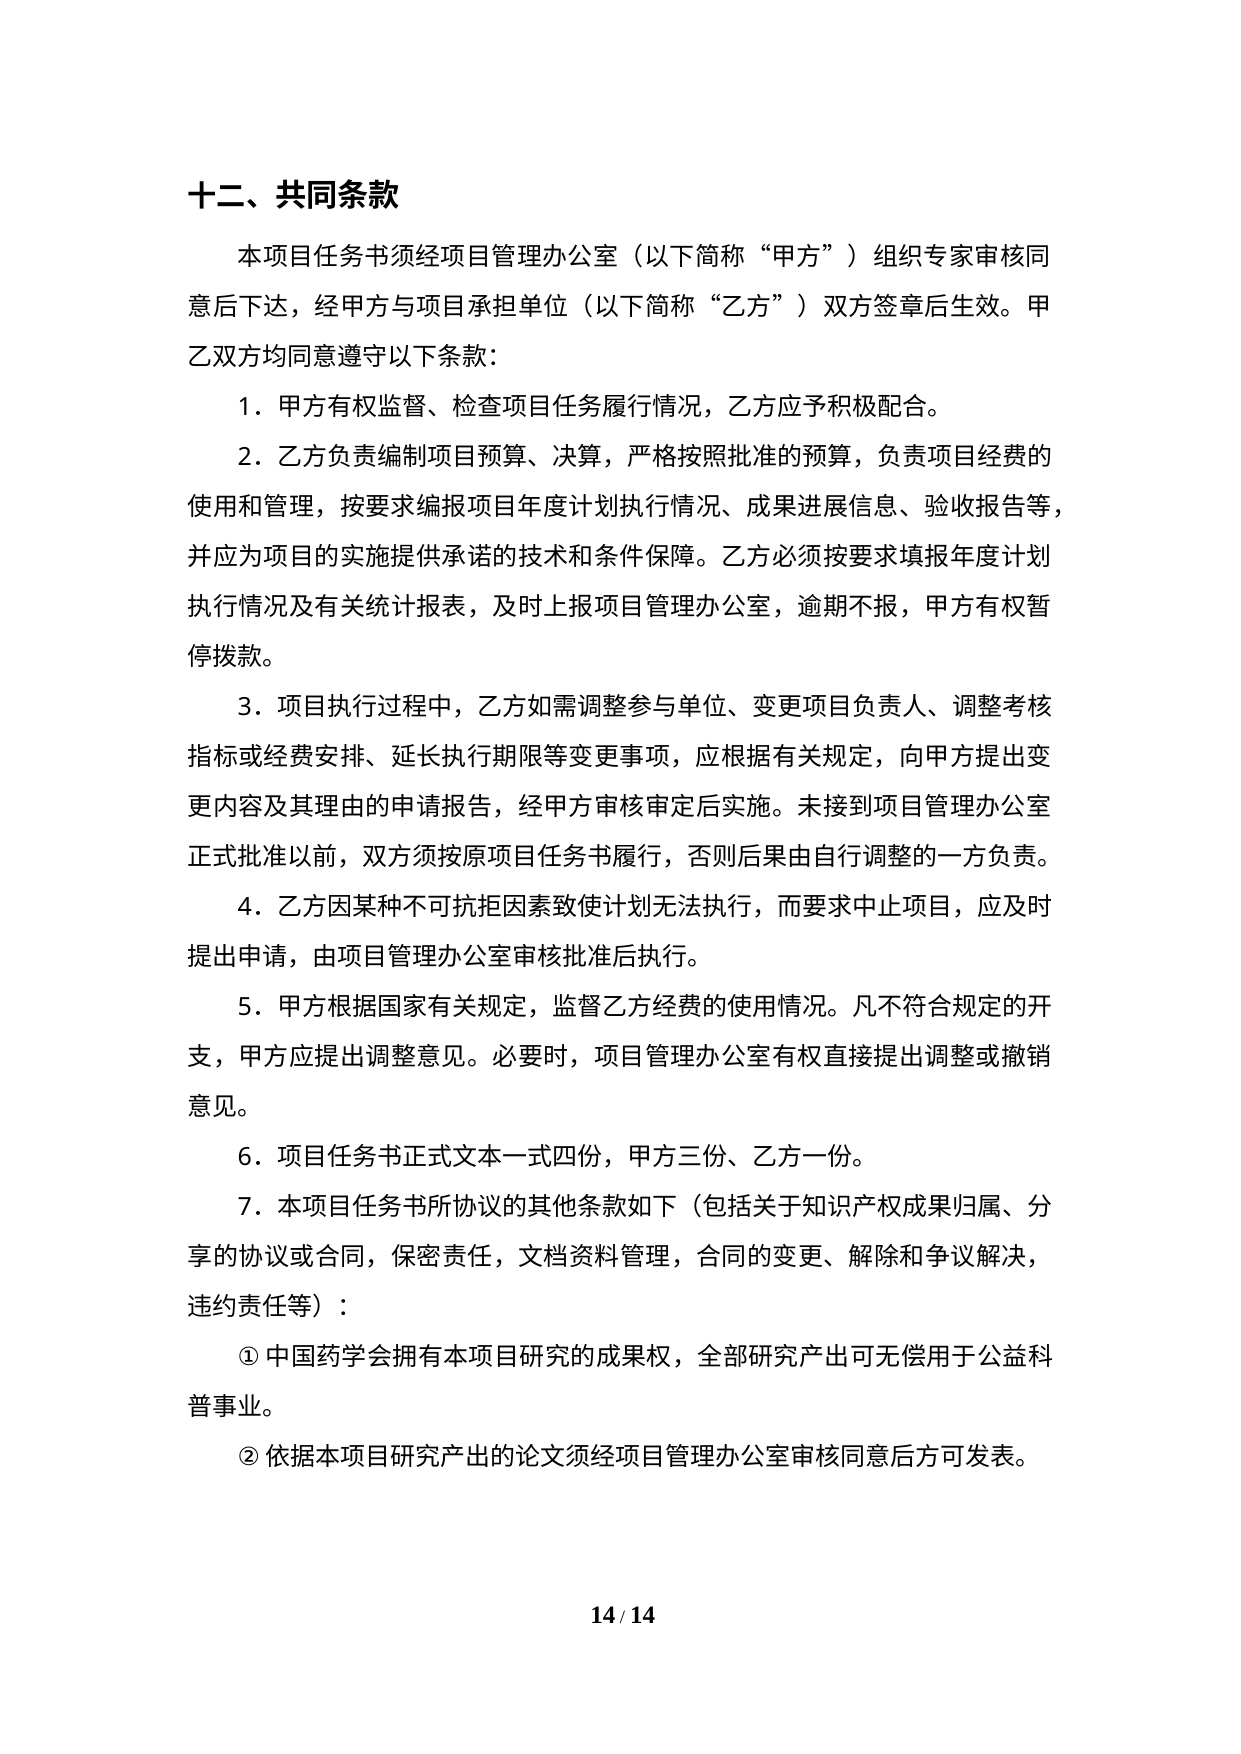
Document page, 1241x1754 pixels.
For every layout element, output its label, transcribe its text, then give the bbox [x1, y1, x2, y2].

text 6．项目任务书正式文本一式四份，甲方三份、乙方一份。 [187, 1125, 1053, 1175]
text 1．甲方有权监督、检查项目任务履行情况，乙方应予积极配合。 [187, 375, 1053, 425]
text 3．项目执行过程中，乙方如需调整参与单位、变更项目负责人、调整考核指标或经费安排、延长执行期限等变更事项，应根据有关规定，向甲方提出变更内容及其理由的申请报告，经甲方审核审定后实施。未接到项目管理办公室正式批准以前，双方须按原项目任务书履行，否则后果由自行调整的一方负责。 [187, 675, 1053, 875]
text 7．本项目任务书所协议的其他条款如下（包括关于知识产权成果归属、分享的协议或合同，保密责任，文档资料管理，合同的变更、解除和争议解决，违约责任等）： [187, 1175, 1053, 1325]
text ②依据本项目研究产出的论文须经项目管理办公室审核同意后方可发表。 [187, 1425, 1053, 1475]
text 本项目任务书须经项目管理办公室（以下简称“甲方”）组织专家审核同意后下达，经甲方与项目承担单位（以下简称“乙方”）双方签章后生效。甲乙双方均同意遵守以下条款： [187, 225, 1053, 375]
text 4．乙方因某种不可抗拒因素致使计划无法执行，而要求中止项目，应及时提出申请，由项目管理办公室审核批准后执行。 [187, 875, 1053, 975]
text 5．甲方根据国家有关规定，监督乙方经费的使用情况。凡不符合规定的开支，甲方应提出调整意见。必要时，项目管理办公室有权直接提出调整或撤销意见。 [187, 975, 1053, 1125]
text ①中国药学会拥有本项目研究的成果权，全部研究产出可无偿用于公益科普事业。 [187, 1325, 1053, 1425]
text 2．乙方负责编制项目预算、决算，严格按照批准的预算，负责项目经费的使用和管理，按要求编报项目年度计划执行情况、成果进展信息、验收报告等，并应为项目的实施提供承诺的技术和条件保障。乙方必须按要求填报年度计划执行情况及有关统计报表，及时上报项目管理办公室，逾期不报，甲方有权暂停拨款。 [187, 425, 1053, 675]
text 十二、共同条款 [187, 160, 1053, 225]
